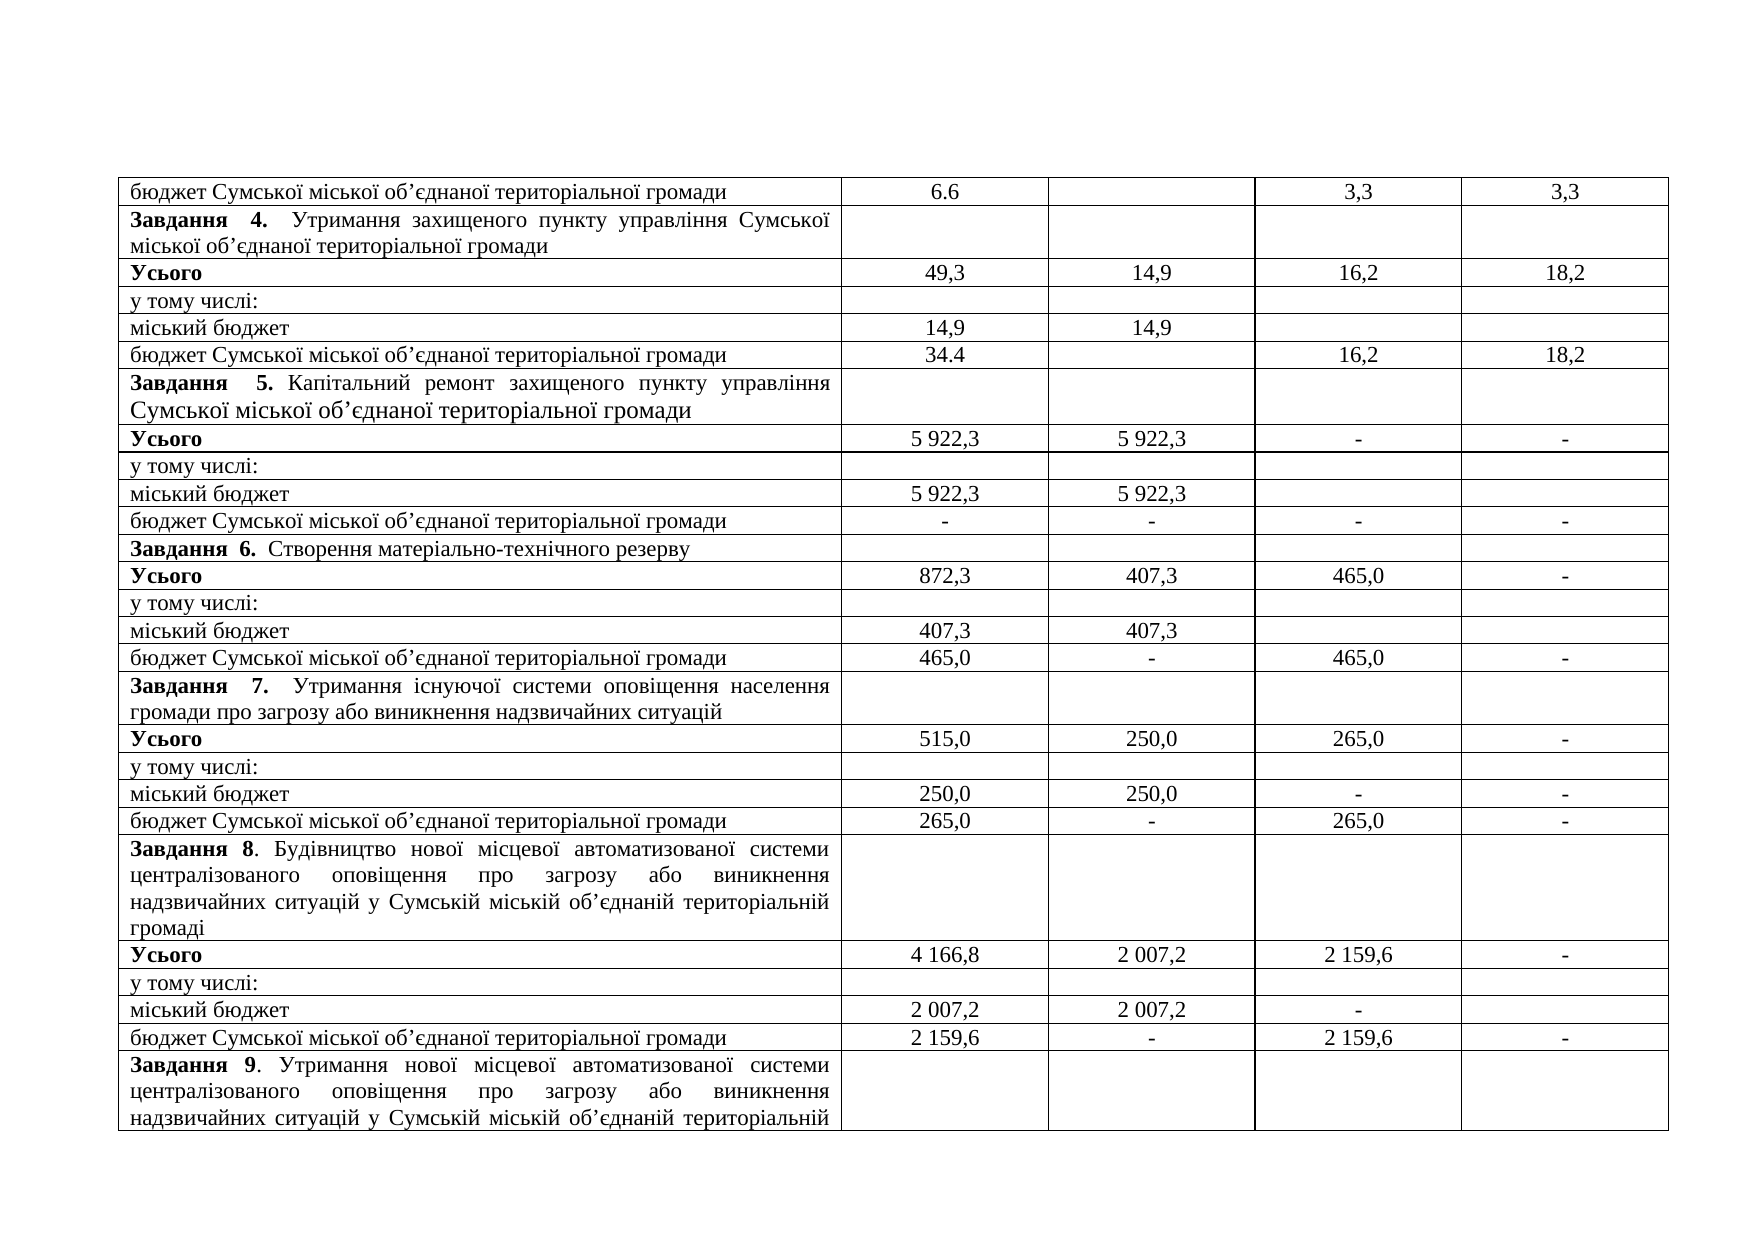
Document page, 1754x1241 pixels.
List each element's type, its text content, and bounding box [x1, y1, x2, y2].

table_cell [1462, 969, 1668, 995]
table_cell - [1462, 644, 1668, 671]
table_cell 250,0 [1049, 780, 1254, 807]
table_cell [842, 1051, 1048, 1130]
table_cell Завдання 5. Капітальний ремонт захищеного пункту управління Сумської міської об’єднаної територіальної громади [119, 369, 841, 424]
table_cell - [1049, 1024, 1254, 1050]
table_cell 2 007,2 [842, 996, 1048, 1023]
table_cell [1256, 617, 1461, 643]
table_cell Усього [119, 725, 841, 752]
table_cell [1049, 672, 1254, 724]
table_cell бюджет Сумської міської об’єднаної територіальної громади [119, 808, 841, 834]
table_cell Завдання 4. Утримання захищеного пункту управління Сумської міської об’єднаної територіальної громади [119, 206, 841, 258]
table_cell [1256, 369, 1461, 424]
table_cell бюджет Сумської міської об’єднаної територіальної громади [119, 178, 841, 204]
table_cell 872,3 [842, 562, 1048, 588]
table_cell 14,9 [842, 314, 1048, 341]
table_cell [1049, 178, 1254, 204]
table_cell - [1462, 780, 1668, 807]
table_cell 2 159,6 [842, 1024, 1048, 1050]
table_cell 5 922,3 [842, 480, 1048, 506]
table_cell 265,0 [1256, 808, 1461, 834]
table_cell [1049, 535, 1254, 561]
table_cell [1256, 672, 1461, 724]
table_cell 2 159,6 [1256, 941, 1461, 968]
table_cell - [1462, 1024, 1668, 1050]
table_cell у тому числі: [119, 287, 841, 313]
table_cell - [1462, 425, 1668, 451]
table_cell міський бюджет [119, 996, 841, 1023]
table_cell Завдання 8. Будівництво нової місцевої автоматизованої системи централізованого оповіщення про загрозу або виникнення надзвичайних ситуацій у Сумській міській об’єднаній територіальній громаді [119, 835, 841, 940]
table_cell [1049, 590, 1254, 616]
table_cell [1462, 617, 1668, 643]
table_cell 4 166,8 [842, 941, 1048, 968]
table_cell [1049, 342, 1254, 368]
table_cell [119, 1051, 841, 1130]
table_cell 2 007,2 [1049, 941, 1254, 968]
table_cell 465,0 [1256, 644, 1461, 671]
table_cell 14,9 [1049, 314, 1254, 341]
table_cell 265,0 [1256, 725, 1461, 752]
table_cell - [1462, 725, 1668, 752]
table_cell [1462, 453, 1668, 479]
table_cell [842, 969, 1048, 995]
table_cell [1256, 314, 1461, 341]
table_cell 49,3 [842, 259, 1048, 286]
table_cell [1049, 835, 1254, 940]
table_cell - [1049, 808, 1254, 834]
table_cell 5 922,3 [842, 425, 1048, 451]
table_cell - [1256, 425, 1461, 451]
table_cell [1462, 369, 1668, 424]
table_cell [1462, 590, 1668, 616]
table_cell 407,3 [842, 617, 1048, 643]
table_cell 265,0 [842, 808, 1048, 834]
table_cell [842, 206, 1048, 258]
table_cell [1256, 590, 1461, 616]
table_cell 465,0 [842, 644, 1048, 671]
table_cell [1462, 753, 1668, 779]
table_cell міський бюджет [119, 617, 841, 643]
table_cell [1256, 287, 1461, 313]
table_cell у тому числі: [119, 969, 841, 995]
table_cell [1256, 453, 1461, 479]
table_cell у тому числі: [119, 753, 841, 779]
table_cell 407,3 [1049, 617, 1254, 643]
table_cell [1049, 369, 1254, 424]
table_cell бюджет Сумської міської об’єднаної територіальної громади [119, 1024, 841, 1050]
table_cell 18,2 [1462, 342, 1668, 368]
table_cell 18,2 [1462, 259, 1668, 286]
table_cell - [1256, 507, 1461, 534]
table_cell - [1462, 941, 1668, 968]
table_cell 407,3 [1049, 562, 1254, 588]
table_cell бюджет Сумської міської об’єднаної територіальної громади [119, 507, 841, 534]
table_cell [1256, 206, 1461, 258]
table_cell [1462, 314, 1668, 341]
table_cell 16,2 [1256, 342, 1461, 368]
table_cell [1462, 996, 1668, 1023]
table_cell 2 007,2 [1049, 996, 1254, 1023]
table_cell - [1049, 507, 1254, 534]
table_cell [1049, 969, 1254, 995]
table_cell 5 922,3 [1049, 480, 1254, 506]
table_cell [1049, 753, 1254, 779]
table_cell [842, 672, 1048, 724]
table_cell [1462, 672, 1668, 724]
table_cell Завдання 7. Утримання існуючої системи оповіщення населення громади про загрозу або виникнення надзвичайних ситуацій [119, 672, 841, 724]
table_cell 3,3 [1462, 178, 1668, 204]
table_cell - [1049, 644, 1254, 671]
table_cell - [1462, 808, 1668, 834]
table_cell [1462, 835, 1668, 940]
table_cell 34.4 [842, 342, 1048, 368]
table_cell міський бюджет [119, 780, 841, 807]
table_cell 250,0 [842, 780, 1048, 807]
table_cell - [1462, 507, 1668, 534]
table_cell у тому числі: [119, 453, 841, 479]
table_cell [1462, 1051, 1668, 1130]
table_cell [1049, 206, 1254, 258]
table_cell [1256, 969, 1461, 995]
table_cell [1049, 287, 1254, 313]
table_cell [1462, 206, 1668, 258]
table_cell [1256, 535, 1461, 561]
table_cell [1256, 1051, 1461, 1130]
table_cell [1256, 480, 1461, 506]
table_cell 465,0 [1256, 562, 1461, 588]
table_cell [1049, 1051, 1254, 1130]
table_cell [842, 287, 1048, 313]
table_cell - [1256, 780, 1461, 807]
table_cell міський бюджет [119, 480, 841, 506]
table_cell бюджет Сумської міської об’єднаної територіальної громади [119, 644, 841, 671]
table_cell 6.6 [842, 178, 1048, 204]
table_cell [1256, 753, 1461, 779]
table_cell Усього [119, 562, 841, 588]
table_cell [842, 590, 1048, 616]
table_cell 16,2 [1256, 259, 1461, 286]
table_cell [1256, 835, 1461, 940]
table_cell 3,3 [1256, 178, 1461, 204]
table_cell [1462, 287, 1668, 313]
table_cell [1462, 535, 1668, 561]
table_cell - [1256, 996, 1461, 1023]
table_cell у тому числі: [119, 590, 841, 616]
table_cell 515,0 [842, 725, 1048, 752]
table_cell Завдання 6. Створення матеріально-технічного резерву [119, 535, 841, 561]
table_cell 5 922,3 [1049, 425, 1254, 451]
table_cell бюджет Сумської міської об’єднаної територіальної громади [119, 342, 841, 368]
table_cell [842, 835, 1048, 940]
table_cell - [1462, 562, 1668, 588]
table_cell 250,0 [1049, 725, 1254, 752]
table_cell [1049, 453, 1254, 479]
table_cell [842, 753, 1048, 779]
table_cell Усього [119, 425, 841, 451]
table_cell Усього [119, 941, 841, 968]
table_cell 14,9 [1049, 259, 1254, 286]
table_cell [842, 453, 1048, 479]
table_cell [842, 535, 1048, 561]
table_cell 2 159,6 [1256, 1024, 1461, 1050]
table_cell [842, 369, 1048, 424]
table_cell міський бюджет [119, 314, 841, 341]
table_cell - [842, 507, 1048, 534]
table_cell [1462, 480, 1668, 506]
table_cell Усього [119, 259, 841, 286]
